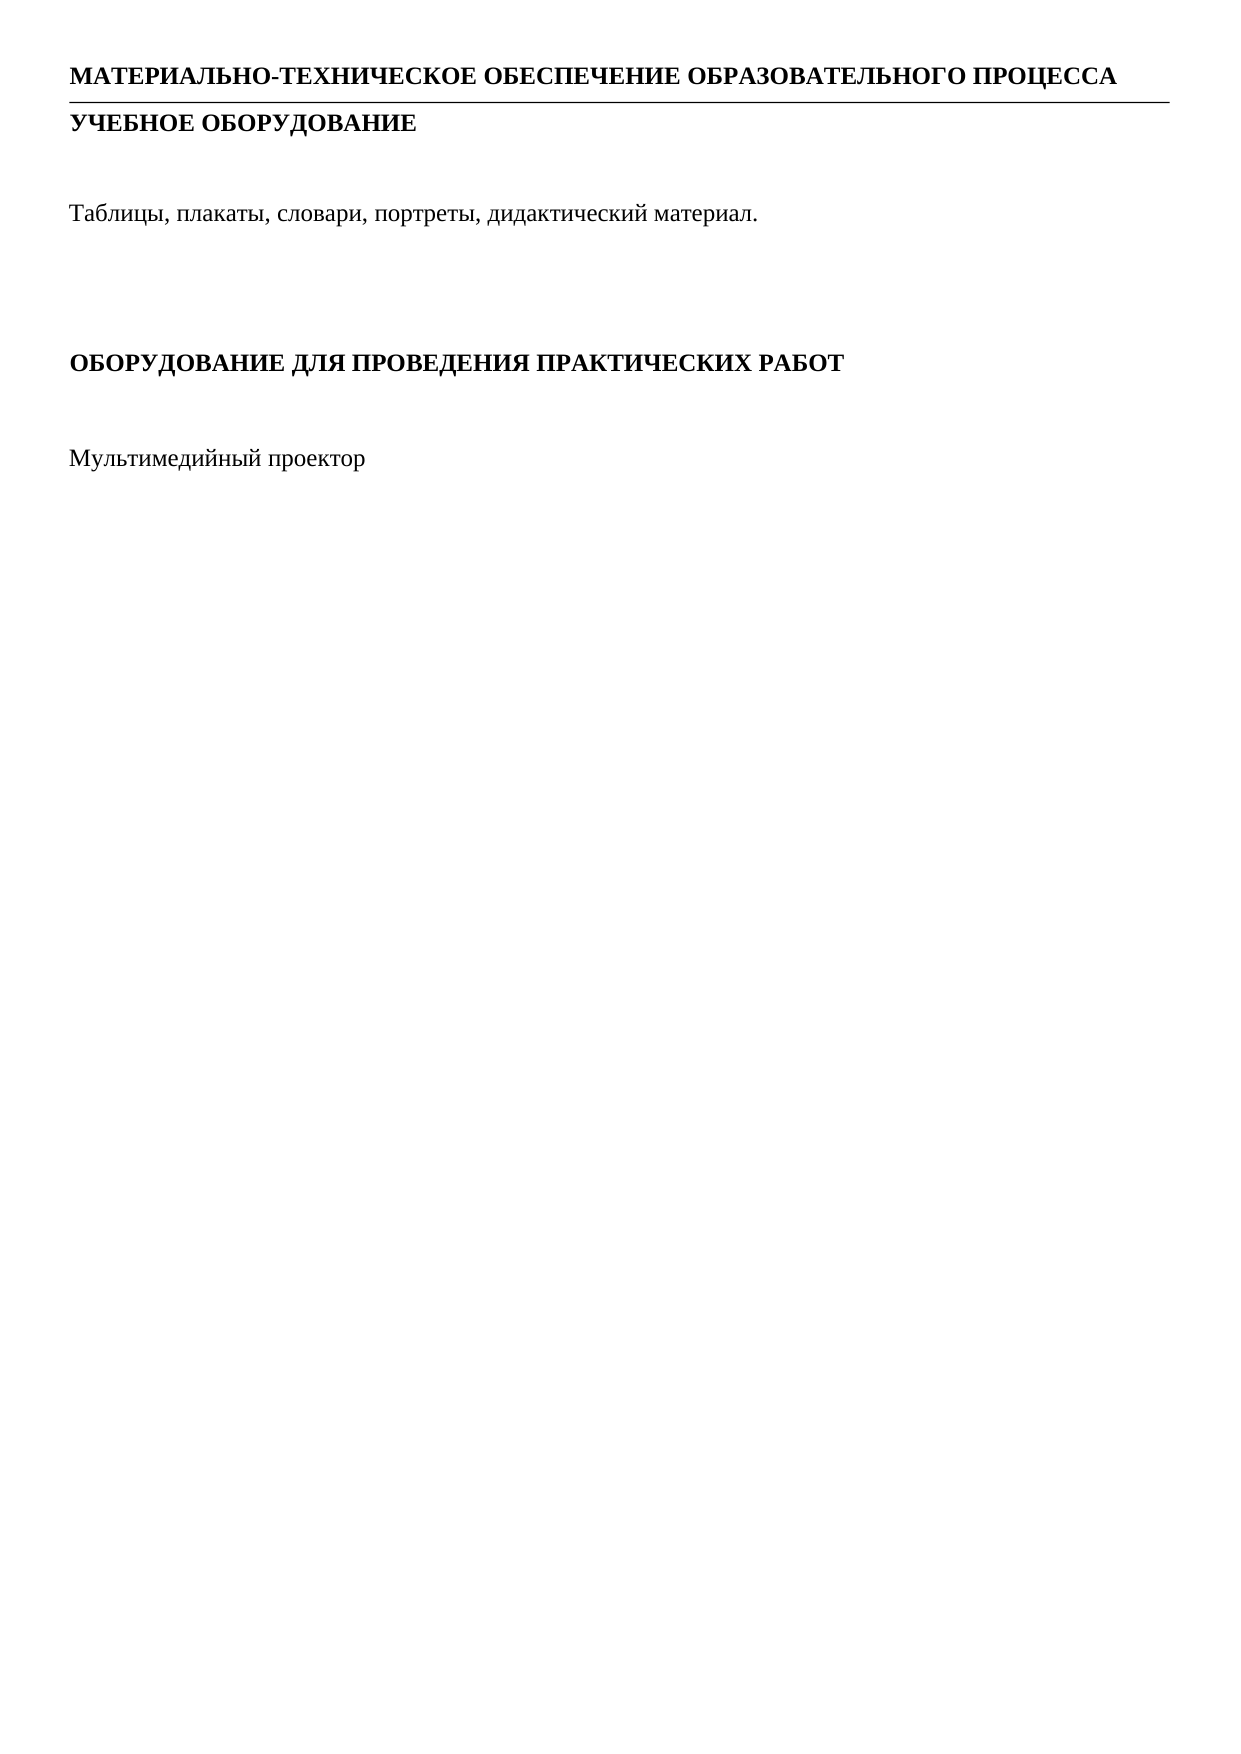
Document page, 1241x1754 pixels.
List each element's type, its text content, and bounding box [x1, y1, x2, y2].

text Мультимедийный проектор [69, 443, 1182, 472]
text Таблицы, плакаты, словари, портреты, дидактический материал. [69, 198, 1182, 227]
text УЧЕБНОЕ ОБОРУДОВАНИЕ [69, 108, 1182, 137]
subtitle МАТЕРИАЛЬНО-ТЕХНИЧЕСКОЕ ОБЕСПЕЧЕНИЕ ОБРАЗОВАТЕЛЬНОГО ПРОЦЕССА [69, 61, 1182, 90]
subtitle ОБОРУДОВАНИЕ ДЛЯ ПРОВЕДЕНИЯ ПРАКТИЧЕСКИХ РАБОТ [69, 348, 1182, 377]
